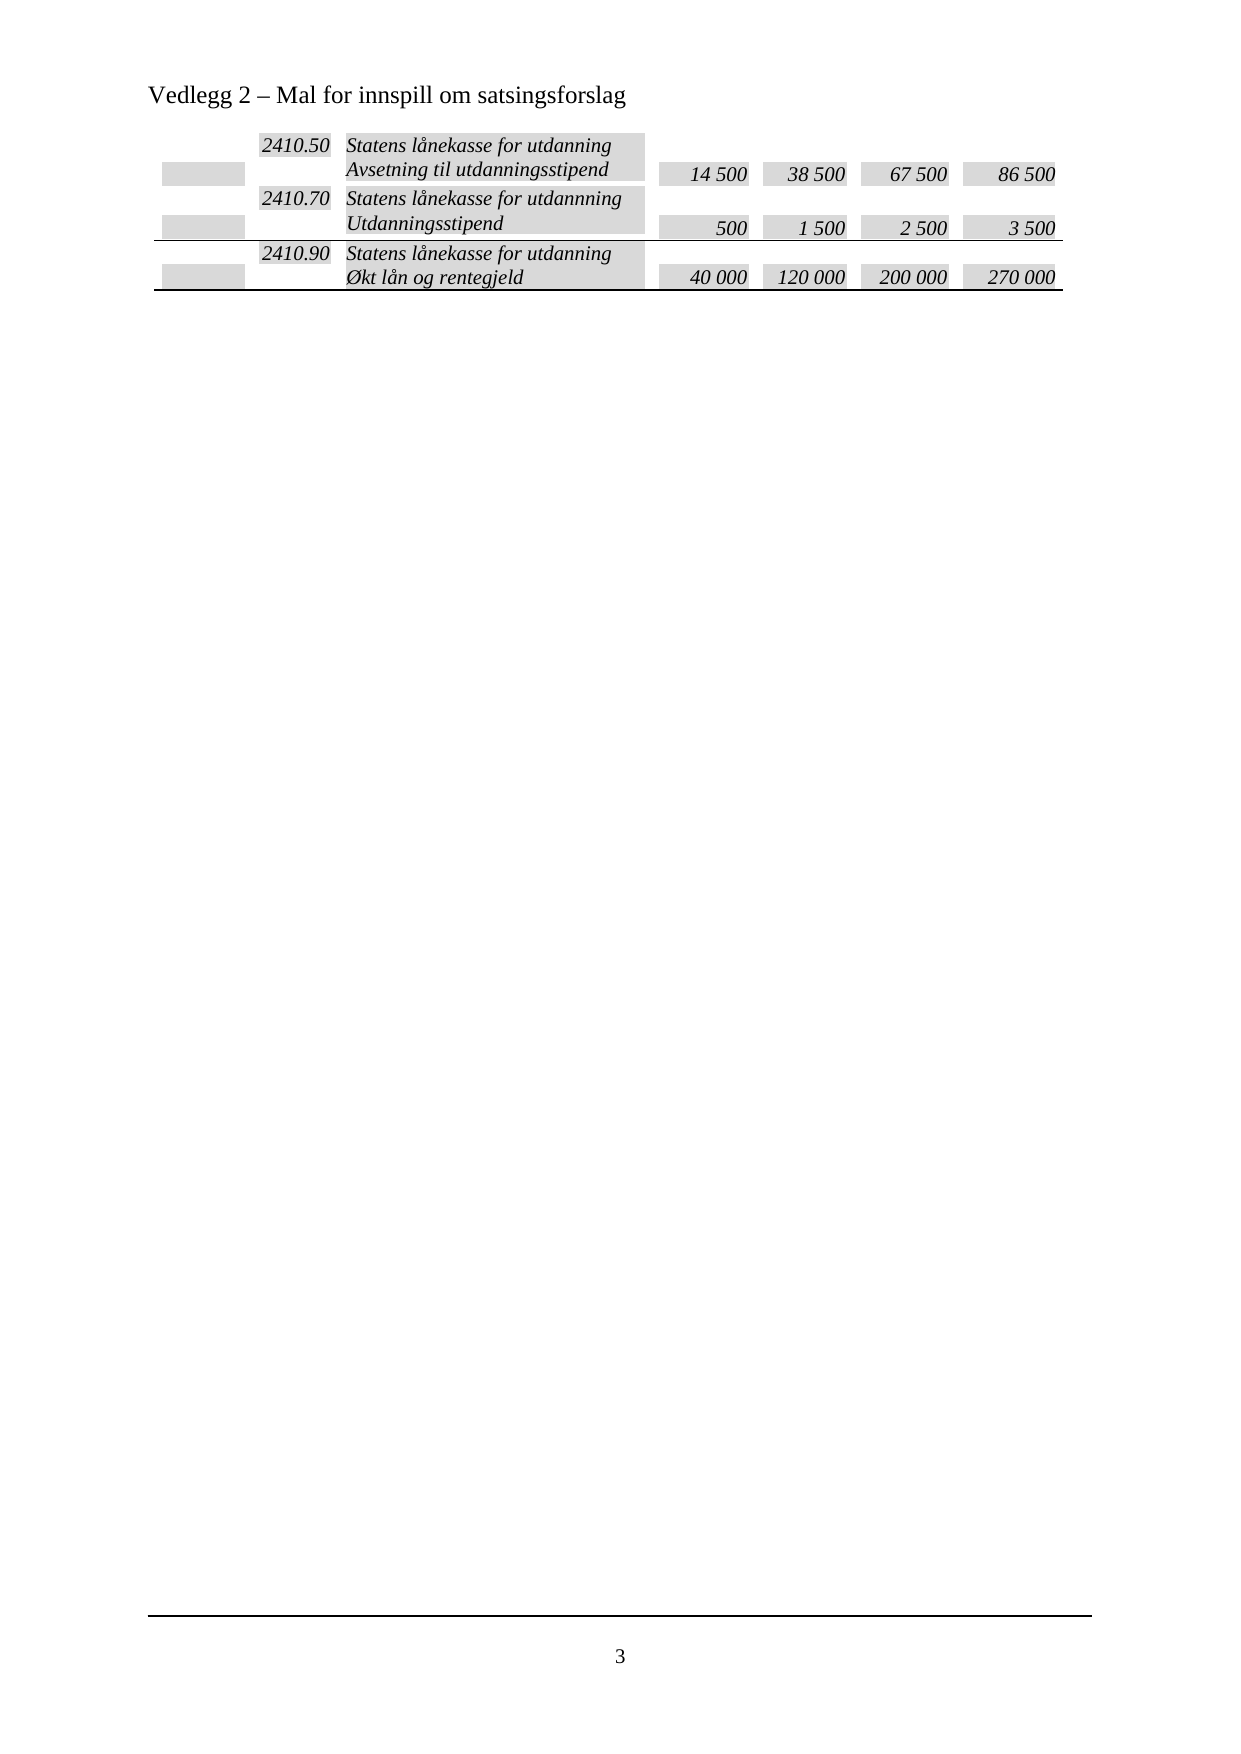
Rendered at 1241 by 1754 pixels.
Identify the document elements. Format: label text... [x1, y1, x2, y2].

table_cell 120 000 [756, 241, 854, 289]
table_cell Statens lånekasse for utdannning Utdanningsstipend [339, 186, 652, 239]
table_cell [154, 186, 252, 239]
table_cell 200 000 [854, 241, 956, 289]
table_cell 3 500 [956, 186, 1063, 239]
table_cell [154, 241, 252, 289]
table_cell 14 500 [652, 133, 756, 186]
table_cell 2410.50 [252, 133, 339, 186]
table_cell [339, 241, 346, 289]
table_cell 2410.90 [252, 241, 339, 289]
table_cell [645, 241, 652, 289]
table_cell 86 500 [956, 133, 1063, 186]
table_cell 67 500 [854, 133, 956, 186]
table_cell 500 [652, 186, 756, 239]
table_cell 1 500 [756, 186, 854, 239]
table_cell 2410.70 [252, 186, 339, 239]
table_cell [154, 133, 252, 186]
table_cell Statens lånekasse for utdanning Avsetning til utdanningsstipend [339, 133, 652, 186]
table_cell 270 000 [956, 241, 1063, 289]
table_cell 40 000 [652, 241, 756, 289]
table_cell 2 500 [854, 186, 956, 239]
table_cell 38 500 [756, 133, 854, 186]
